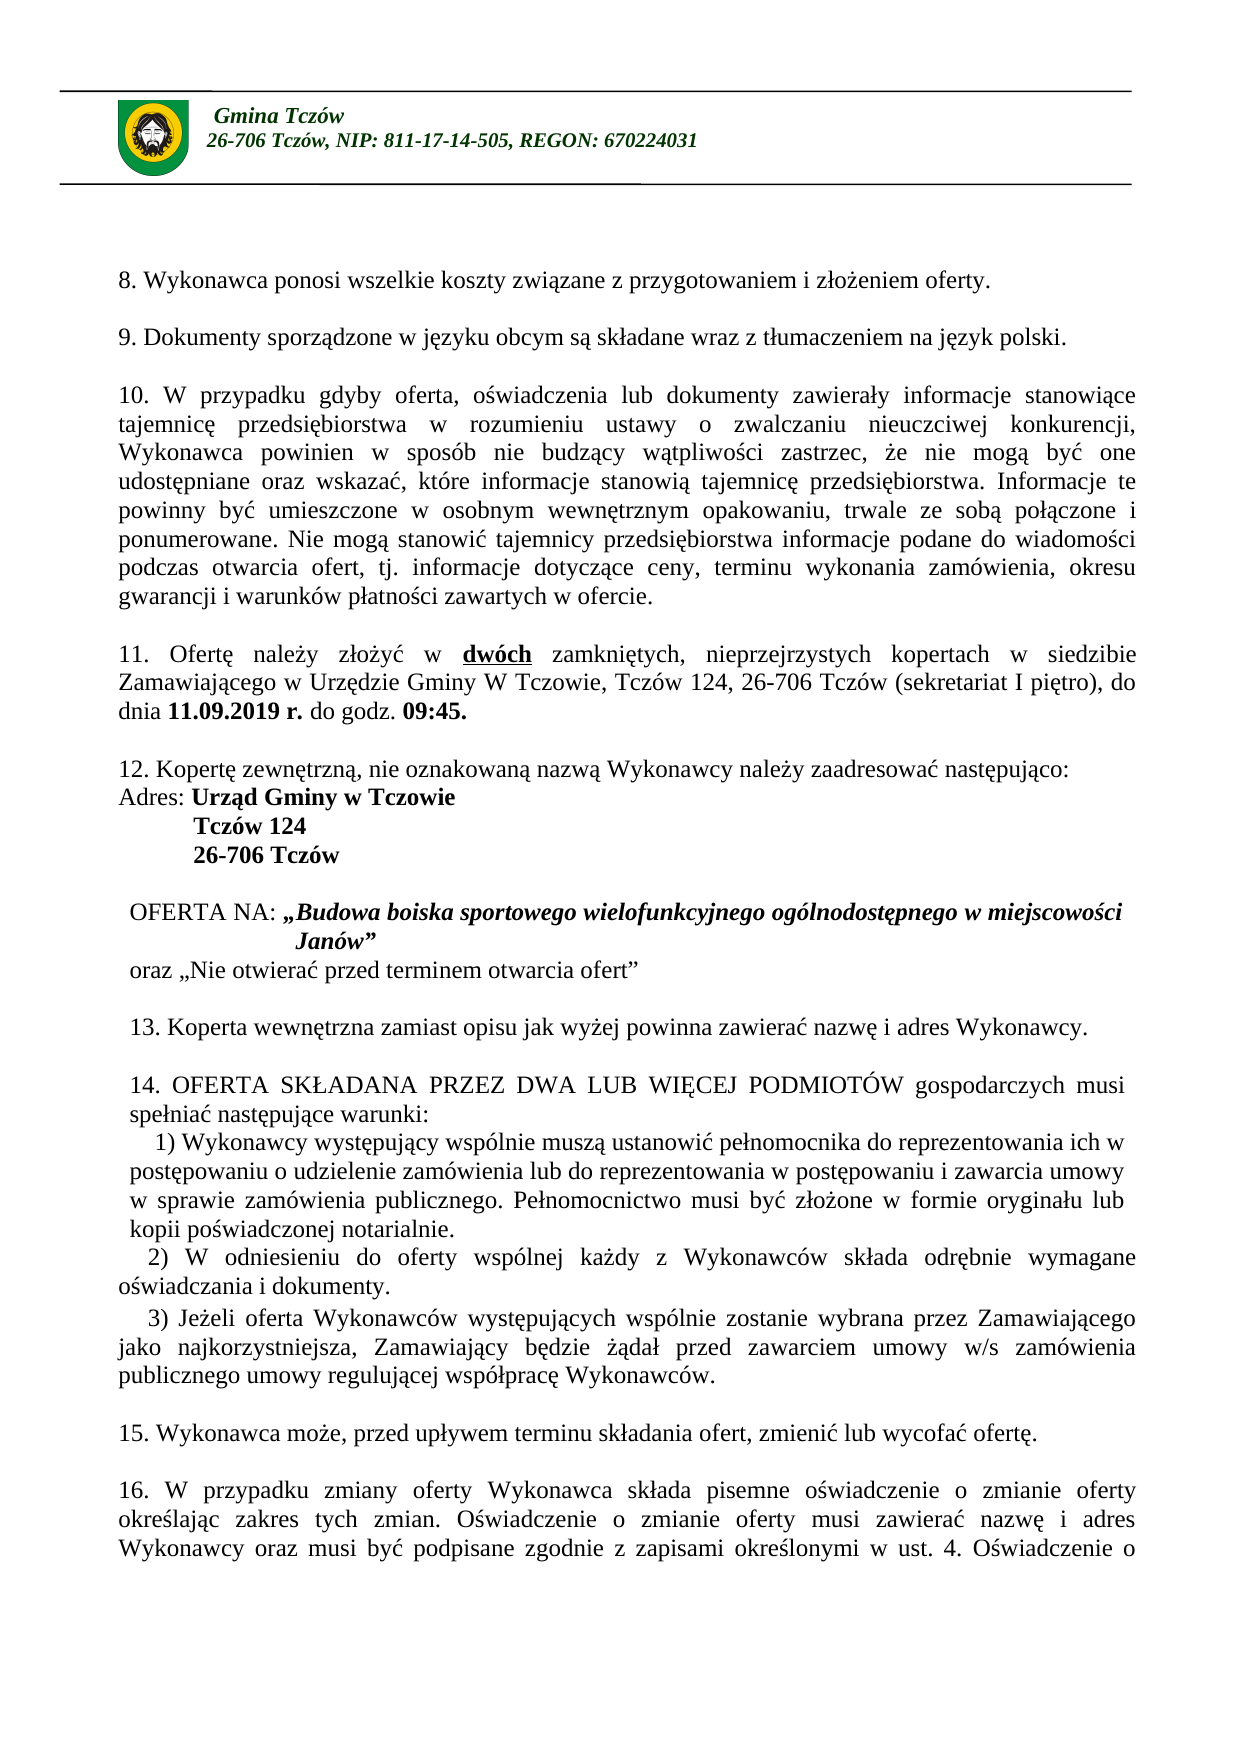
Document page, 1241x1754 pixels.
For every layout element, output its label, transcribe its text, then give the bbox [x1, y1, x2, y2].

text 3) Jeżeli oferta Wykonawców występujących wspólnie zostanie wybrana przez Zamawiającego jako najkorzystniejsza, Zamawiający będzie żądał przed zawarciem umowy w/s zamówienia publicznego umowy regulującej współpracę Wykonawców. [118, 1303, 1137, 1389]
text 2) W odniesieniu do oferty wspólnej każdy z Wykonawców składa odrębnie wymagane oświadczania i dokumenty. [118, 1242, 1137, 1300]
text 9. Dokumenty sporządzone w języku obcym są składane wraz z tłumaczeniem na język polski. [118, 322, 1137, 351]
text Adres: Urząd Gminy w Tczowie [118, 782, 1137, 811]
picture [118, 100, 189, 176]
text Tczów 124 [118, 811, 1137, 840]
text 11. Ofertę należy złożyć w dwóch zamkniętych, nieprzejrzystych kopertach w siedzibie Zamawiającego w Urzędzie Gminy W Tczowie, Tczów 124, 26-706 Tczów (sekretariat I piętro), do dnia 11.09.2019 r. do godz. 09:45. [118, 639, 1137, 725]
text 10. W przypadku gdyby oferta, oświadczenia lub dokumenty zawierały informacje stanowiące tajemnicę przedsiębiorstwa w rozumieniu ustawy o zwalczaniu nieuczciwej konkurencji, Wykonawca powinien w sposób nie budzący wątpliwości zastrzec, że nie mogą być one udostępniane oraz wskazać, które informacje stanowią tajemnicę przedsiębiorstwa. Informacje te powinny być umieszczone w osobnym wewnętrznym opakowaniu, trwale ze sobą połączone i ponumerowane. Nie mogą stanowić tajemnicy przedsiębiorstwa informacje podane do wiadomości podczas otwarcia ofert, tj. informacje dotyczące ceny, terminu wykonania zamówienia, okresu gwarancji i warunków płatności zawartych w ofercie. [118, 380, 1137, 610]
table_header OFERTA NA: „Budowa boiska sportowego wielofunkcyjnego ogólnodostępnego w miejscowości Janów” oraz „Nie otwierać przed terminem otwarcia ofert” 13. Koperta wewnętrzna zamiast opisu jak wyżej powinna zawierać nazwę i adres Wykonawcy. 14. OFERTA SKŁADANA PRZEZ DWA LUB WIĘCEJ PODMIOTÓW gospodarczych musi spełniać następujące warunki: 1) Wykonawcy występujący wspólnie muszą ustanowić pełnomocnika do reprezentowania ich w postępowaniu o udzielenie zamówienia lub do reprezentowania w postępowaniu i zawarcia umowy w sprawie zamówienia publicznego. Pełnomocnictwo musi być złożone w formie oryginału lub kopii poświadczonej notarialnie. [118, 898, 1137, 1242]
text 26-706 Tczów [118, 840, 1137, 869]
text 12. Kopertę zewnętrzną, nie oznakowaną nazwą Wykonawcy należy zaadresować następująco: [118, 754, 1137, 782]
text 8. Wykonawca ponosi wszelkie koszty związane z przygotowaniem i złożeniem oferty. [118, 265, 1137, 294]
text 15. Wykonawca może, przed upływem terminu składania ofert, zmienić lub wycofać ofertę. [118, 1418, 1137, 1447]
